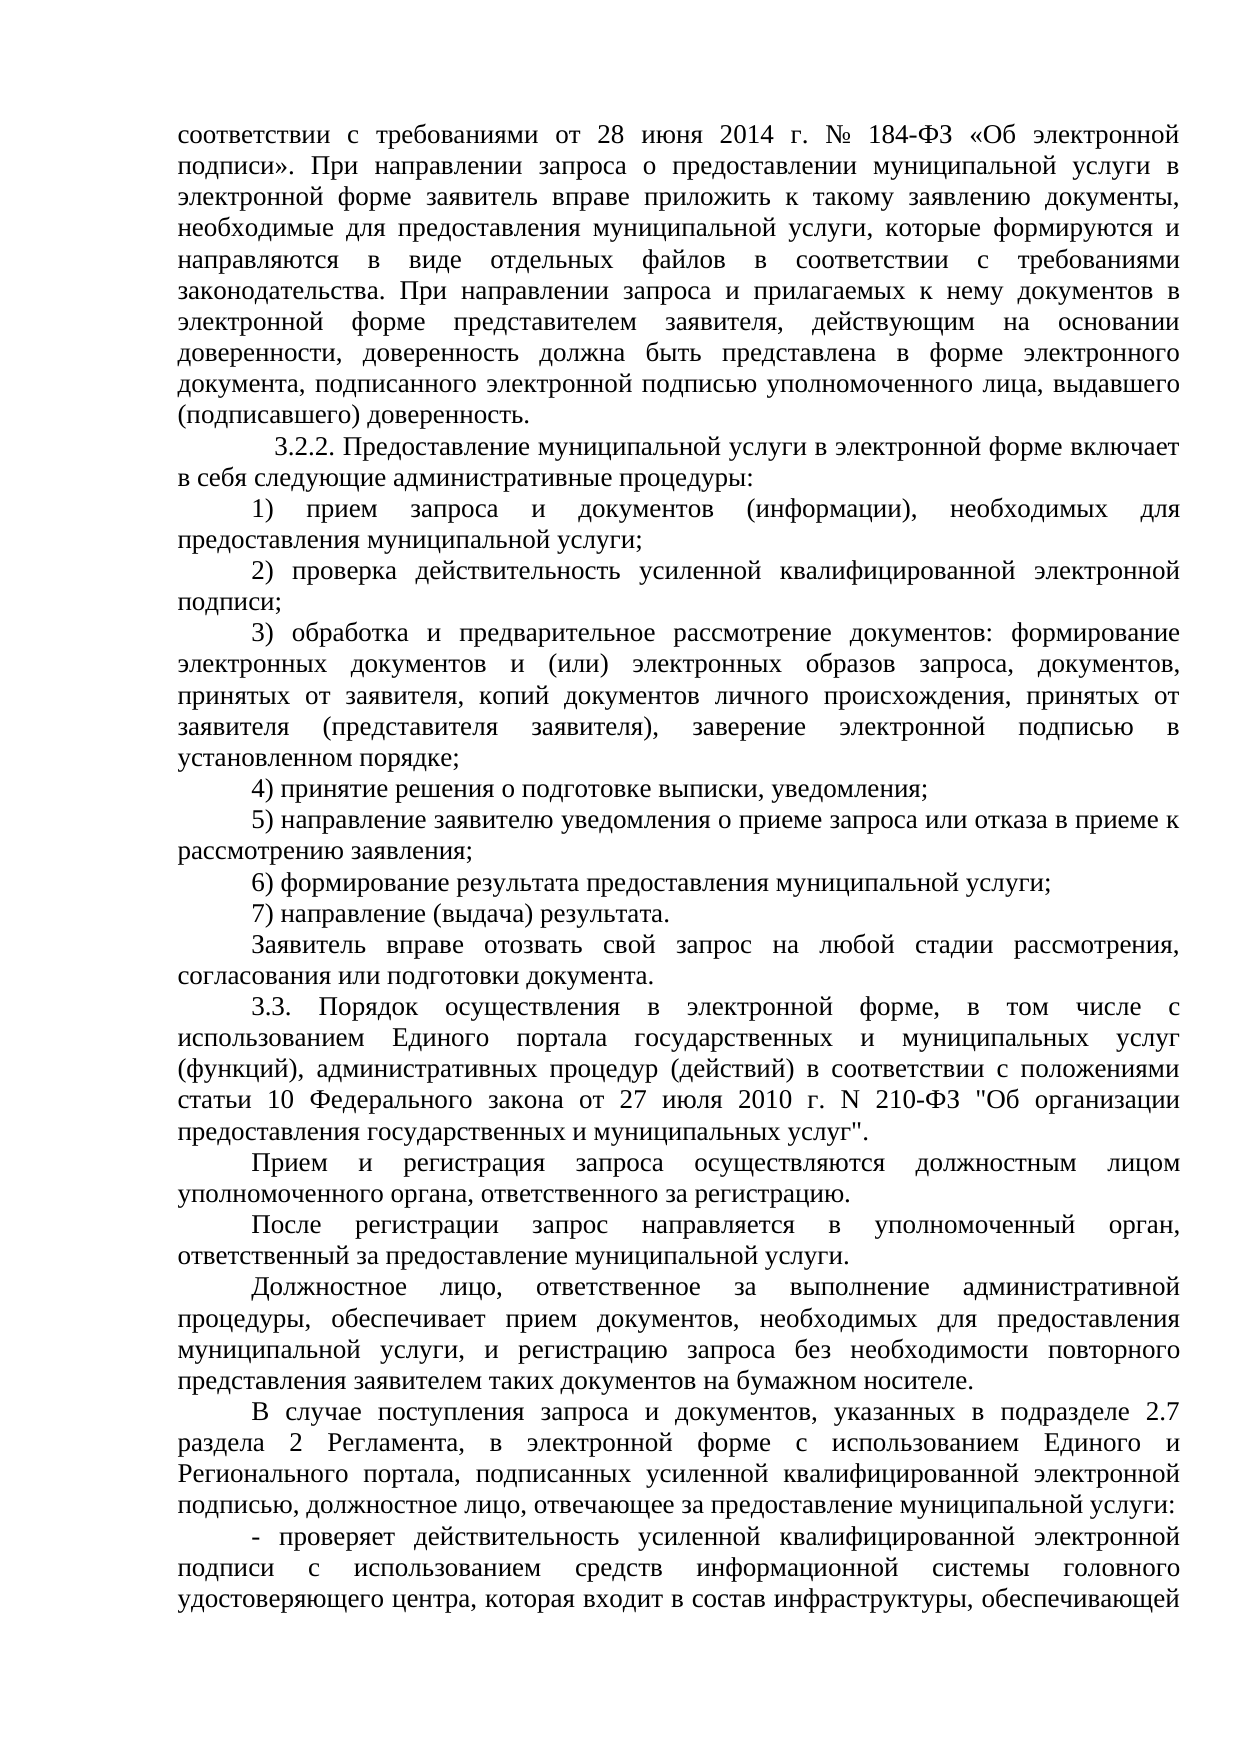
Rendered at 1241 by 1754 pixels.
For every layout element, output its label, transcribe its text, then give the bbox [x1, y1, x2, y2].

text 2) проверка действительность усиленной квалифицированной электронной подписи; [177, 554, 1181, 616]
text Должностное лицо, ответственное за выполнение административной процедуры, обеспечивает прием документов, необходимых для предоставления муниципальной услуги, и регистрацию запроса без необходимости повторного представления заявителем таких документов на бумажном носителе. [177, 1271, 1181, 1395]
text После регистрации запрос направляется в уполномоченный орган, ответственный за предоставление муниципальной услуги. [177, 1208, 1181, 1271]
text 7) направление (выдача) результата. [177, 897, 1181, 928]
text 3.3. Порядок осуществления в электронной форме, в том числе с использованием Единого портала государственных и муниципальных услуг (функций), административных процедур (действий) в соответствии с положениями статьи 10 Федерального закона от 27 июля 2010 г. N 210-ФЗ "Об организации предоставления государственных и муниципальных услуг". [177, 990, 1181, 1146]
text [177, 1520, 1181, 1613]
text Заявитель вправе отозвать свой запрос на любой стадии рассмотрения, согласования или подготовки документа. [177, 928, 1181, 990]
text 3.2.2. Предоставление муниципальной услуги в электронной форме включает в себя следующие административные процедуры: [177, 429, 1181, 492]
text 4) принятие решения о подготовке выписки, уведомления; [177, 772, 1181, 803]
text 5) направление заявителю уведомления о приеме запроса или отказа в приеме к рассмотрению заявления; [177, 803, 1181, 866]
text 3) обработка и предварительное рассмотрение документов: формирование электронных документов и (или) электронных образов запроса, документов, принятых от заявителя, копий документов личного происхождения, принятых от заявителя (представителя заявителя), заверение электронной подписью в установленном порядке; [177, 616, 1181, 772]
text 1) прием запроса и документов (информации), необходимых для предоставления муниципальной услуги; [177, 492, 1181, 554]
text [177, 118, 1181, 429]
text В случае поступления запроса и документов, указанных в подразделе 2.7 раздела 2 Регламента, в электронной форме с использованием Единого и Регионального портала, подписанных усиленной квалифицированной электронной подписью, должностное лицо, отвечающее за предоставление муниципальной услуги: [177, 1395, 1181, 1520]
text 6) формирование результата предоставления муниципальной услуги; [177, 866, 1181, 897]
text Прием и регистрация запроса осуществляются должностным лицом уполномоченного органа, ответственного за регистрацию. [177, 1146, 1181, 1208]
